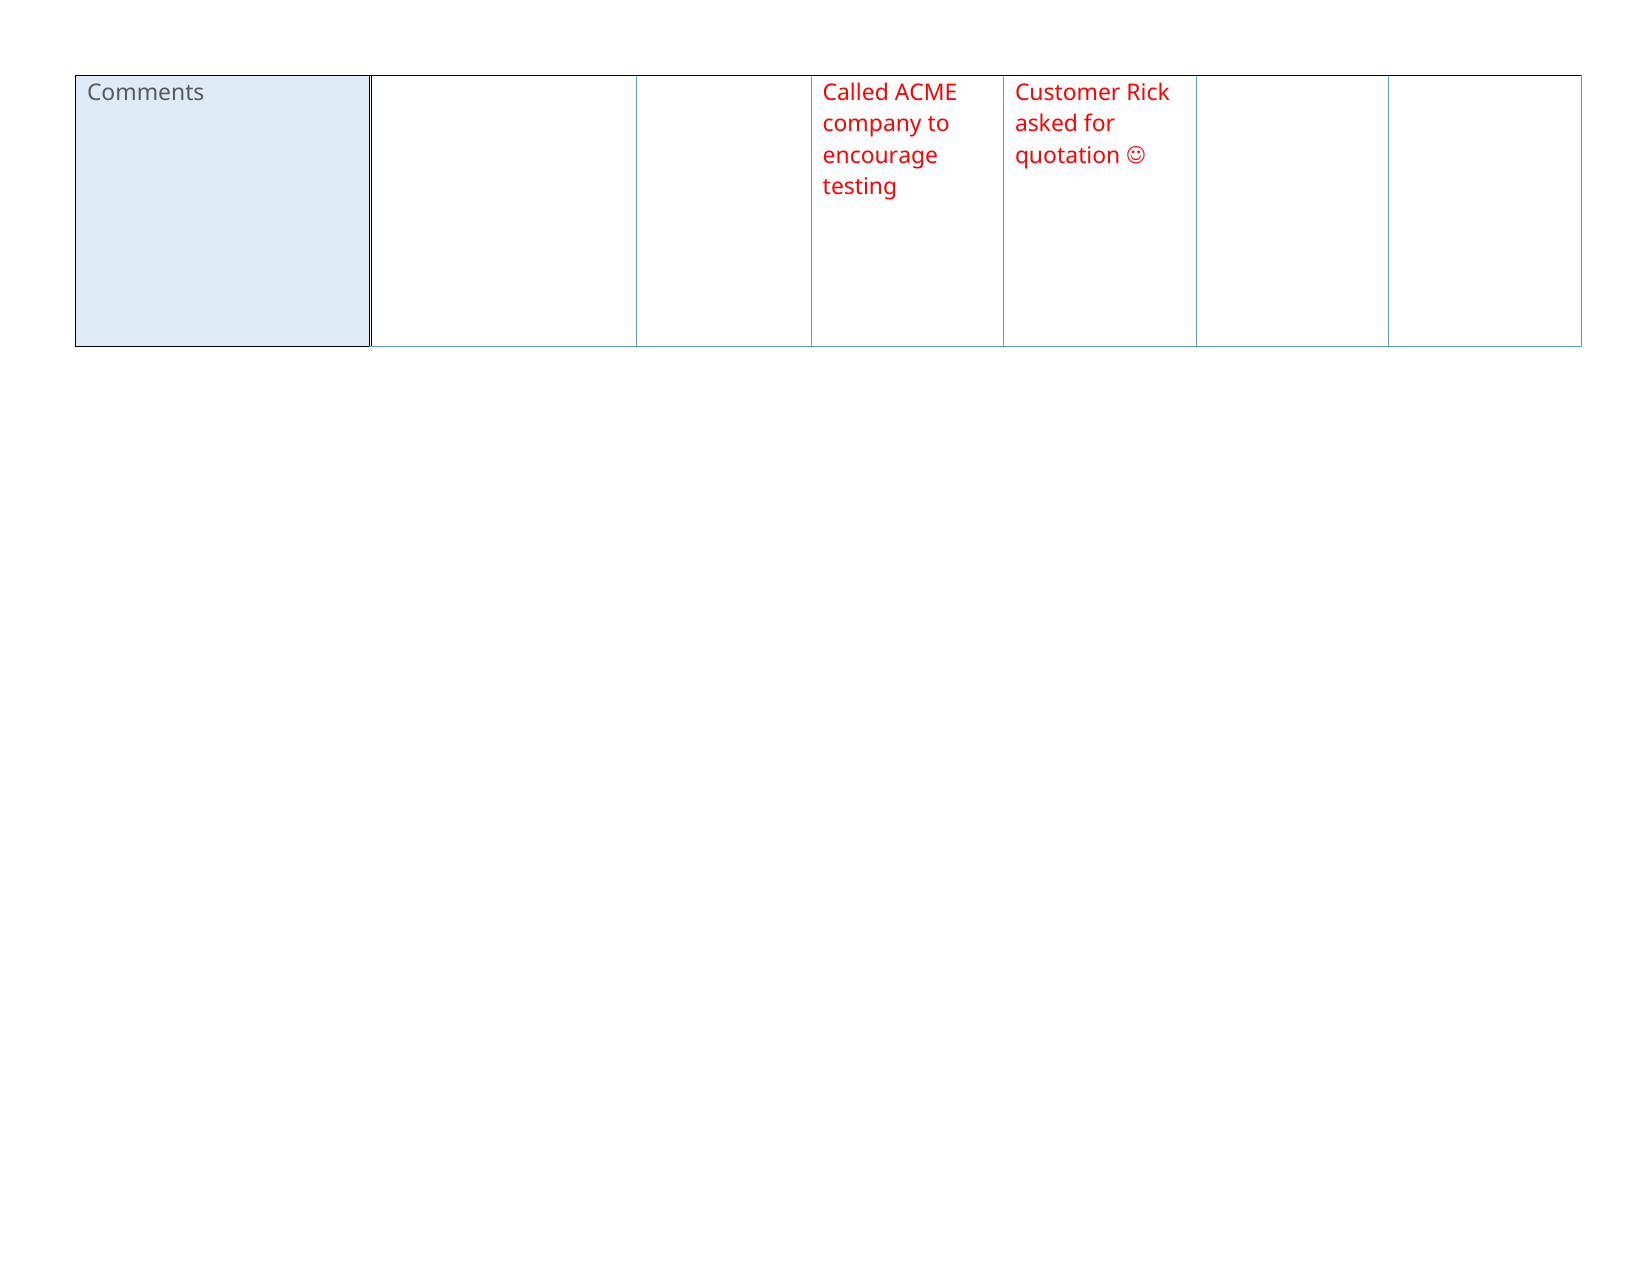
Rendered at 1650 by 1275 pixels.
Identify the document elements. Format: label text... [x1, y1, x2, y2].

table_cell [1197, 76, 1388, 346]
table_cell Customer Rick asked for quotation [1004, 76, 1196, 346]
table_cell [637, 76, 811, 346]
table_cell [372, 76, 636, 346]
table_cell Comments [76, 76, 369, 346]
table_cell Called ACME company to encourage testing [812, 76, 1003, 346]
table_cell [1389, 76, 1581, 346]
